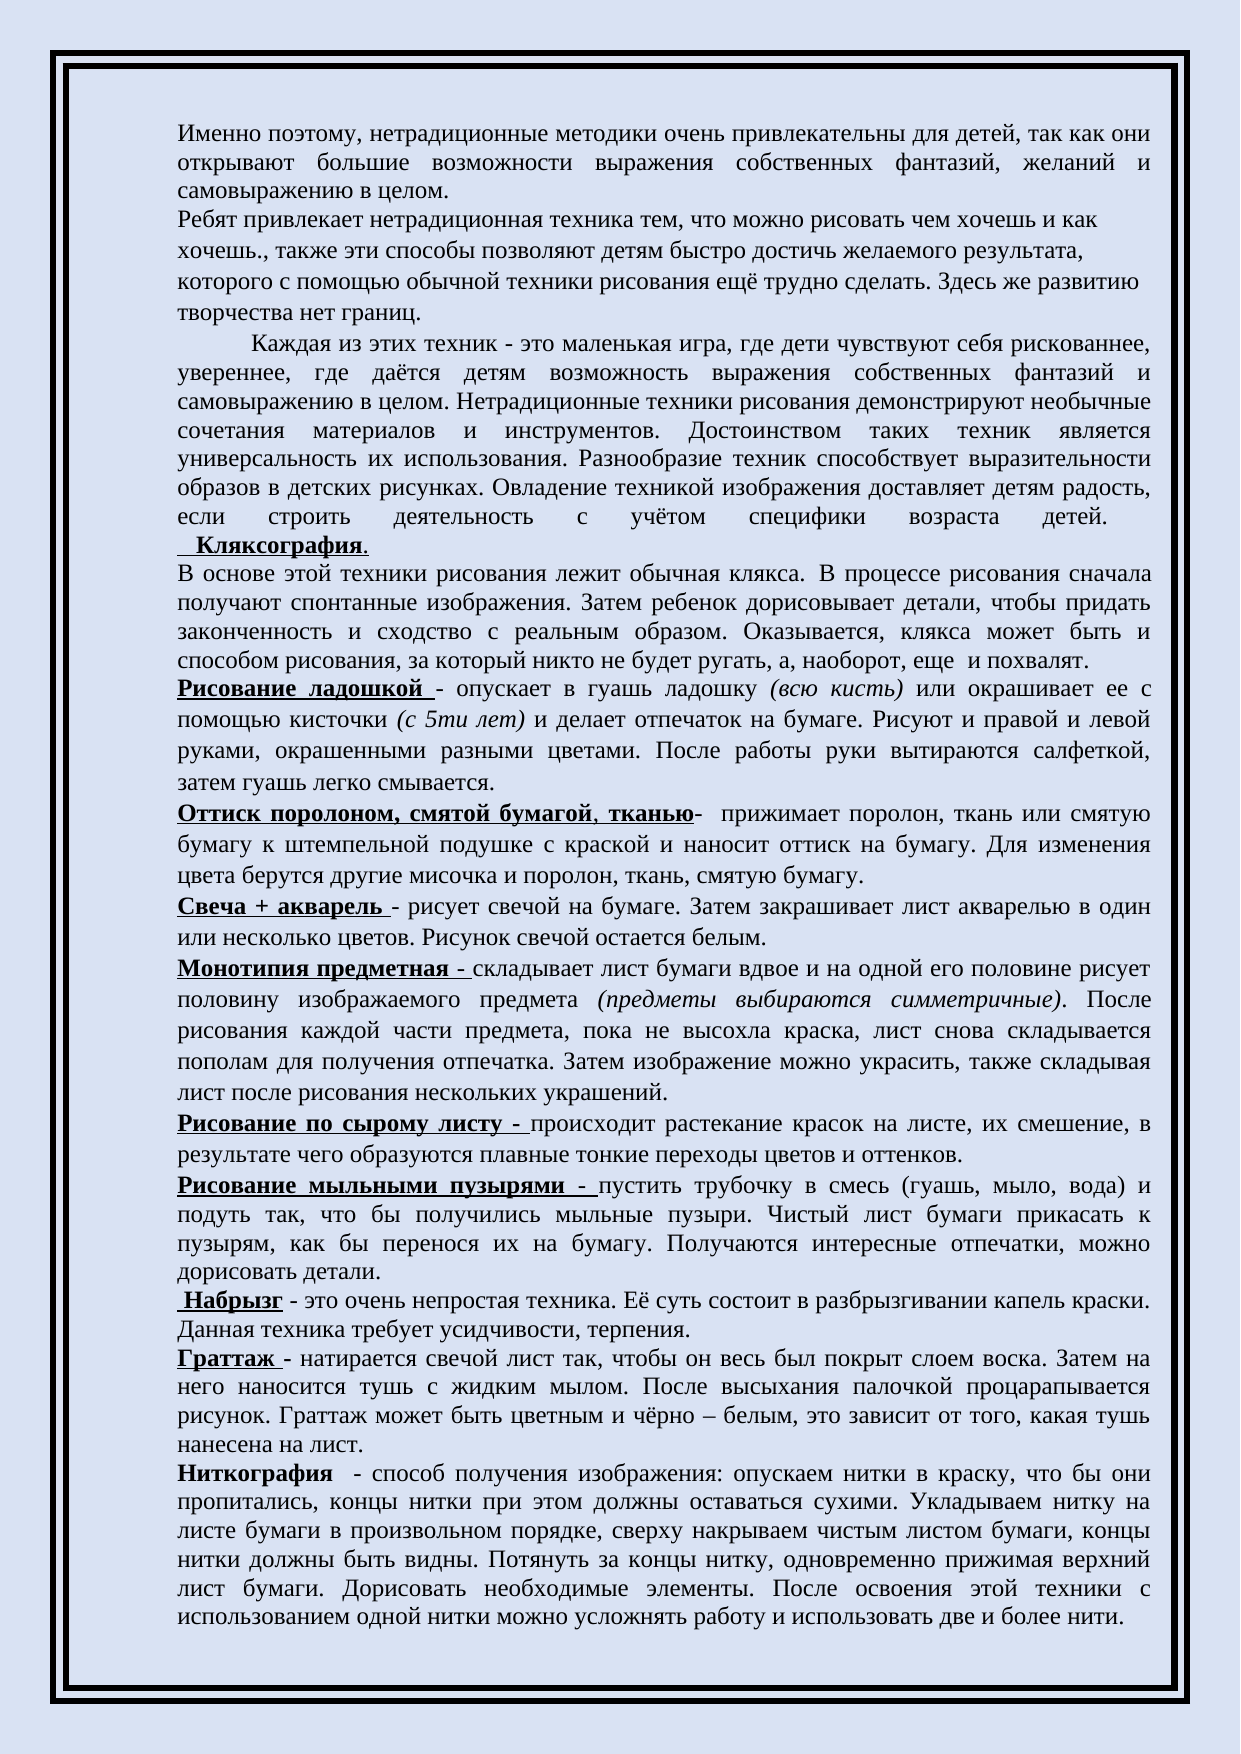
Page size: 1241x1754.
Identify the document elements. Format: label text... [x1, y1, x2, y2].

text Каждая из этих техник - это маленькая игра, где дети чувствуют себя рискованнее, увереннее, где даётся детям возможность выражения собственных фантазий и самовыражению в целом. Нетрадиционные техники рисования демонстрируют необычные сочетания материалов и инструментов. Достоинством таких техник является универсальность их использования. Разнообразие техник способствует выразительности образов в детских рисунках. Овладение техникой изображения доставляет детям радость, если строить деятельность с учётом специфики возраста детей. Кляксография. [177, 328, 1152, 558]
text Ребят привлекает нетрадиционная техника тем, что можно рисовать чем хочешь и как хочешь., также эти способы позволяют детям быстро достичь желаемого результата, которого с помощью обычной техники рисования ещё трудно сделать. Здесь же развитию творчества нет границ. [177, 204, 1152, 326]
text Рисование ладошкой - опускает в гуашь ладошку (всю кисть) или окрашивает ее с помощью кисточки (с 5ти лет) и делает отпечаток на бумаге. Рисуют и правой и левой руками, окрашенными разными цветами. После работы руки вытираются салфеткой, затем гуашь легко смывается. [177, 673, 1152, 795]
text Граттаж - натирается свечой лист так, чтобы он весь был покрыт слоем воска. Затем на него наносится тушь с жидким мылом. После высыхания палочкой процарапывается рисунок. Граттаж может быть цветным и чёрно – белым, это зависит от того, какая тушь нанесена на лист. [177, 1343, 1152, 1458]
text Набрызг - это очень непростая техника. Её суть состоит в разбрызгивании капель краски. Данная техника требует усидчивости, терпения. [177, 1285, 1152, 1343]
text Рисование мыльными пузырями - пустить трубочку в смесь (гуашь, мыло, вода) и подуть так, что бы получились мыльные пузыри. Чистый лист бумаги прикасать к пузырям, как бы перенося их на бумагу. Получаются интересные отпечатки, можно дорисовать детали. [177, 1170, 1152, 1285]
text В основе этой техники рисования лежит обычная клякса. В процессе рисования сначала получают спонтанные изображения. Затем ребенок дорисовывает детали, чтобы придать законченность и сходство с реальным образом. Оказывается, клякса может быть и способом рисования, за который никто не будет ругать, а, наоборот, еще и похвалят. [177, 558, 1152, 673]
text Оттиск поролоном, смятой бумагой, тканью- прижимает поролон, ткань или смятую бумагу к штемпельной подушке с краской и наносит оттиск на бумагу. Для изменения цвета берутся другие мисочка и поролон, ткань, смятую бумагу. [177, 798, 1152, 888]
text Именно поэтому, нетрадиционные методики очень привлекательны для детей, так как они открывают большие возможности выражения собственных фантазий, желаний и самовыражению в целом. [177, 118, 1152, 204]
text Монотипия предметная - складывает лист бумаги вдвое и на одной его половине рисует половину изображаемого предмета (предметы выбираются симметричные). После рисования каждой части предмета, пока не высохла краска, лист снова складывается пополам для получения отпечатка. Затем изображение можно украсить, также складывая лист после рисования нескольких украшений. [177, 953, 1152, 1106]
text Ниткография - способ получения изображения: опускаем нитки в краску, что бы они пропитались, концы нитки при этом должны оставаться сухими. Укладываем нитку на листе бумаги в произвольном порядке, сверху накрываем чистым листом бумаги, концы нитки должны быть видны. Потянуть за концы нитку, одновременно прижимая верхний лист бумаги. Дорисовать необходимые элементы. После освоения этой техники с использованием одной нитки можно усложнять работу и использовать две и более нити. [177, 1458, 1152, 1630]
text Свеча + акварель - рисует свечой на бумаге. Затем закрашивает лист акварелью в один или несколько цветов. Рисунок свечой остается белым. [177, 891, 1152, 951]
text Рисование по сырому листу - происходит растекание красок на листе, их смешение, в результате чего образуются плавные тонкие переходы цветов и оттенков. [177, 1108, 1152, 1168]
